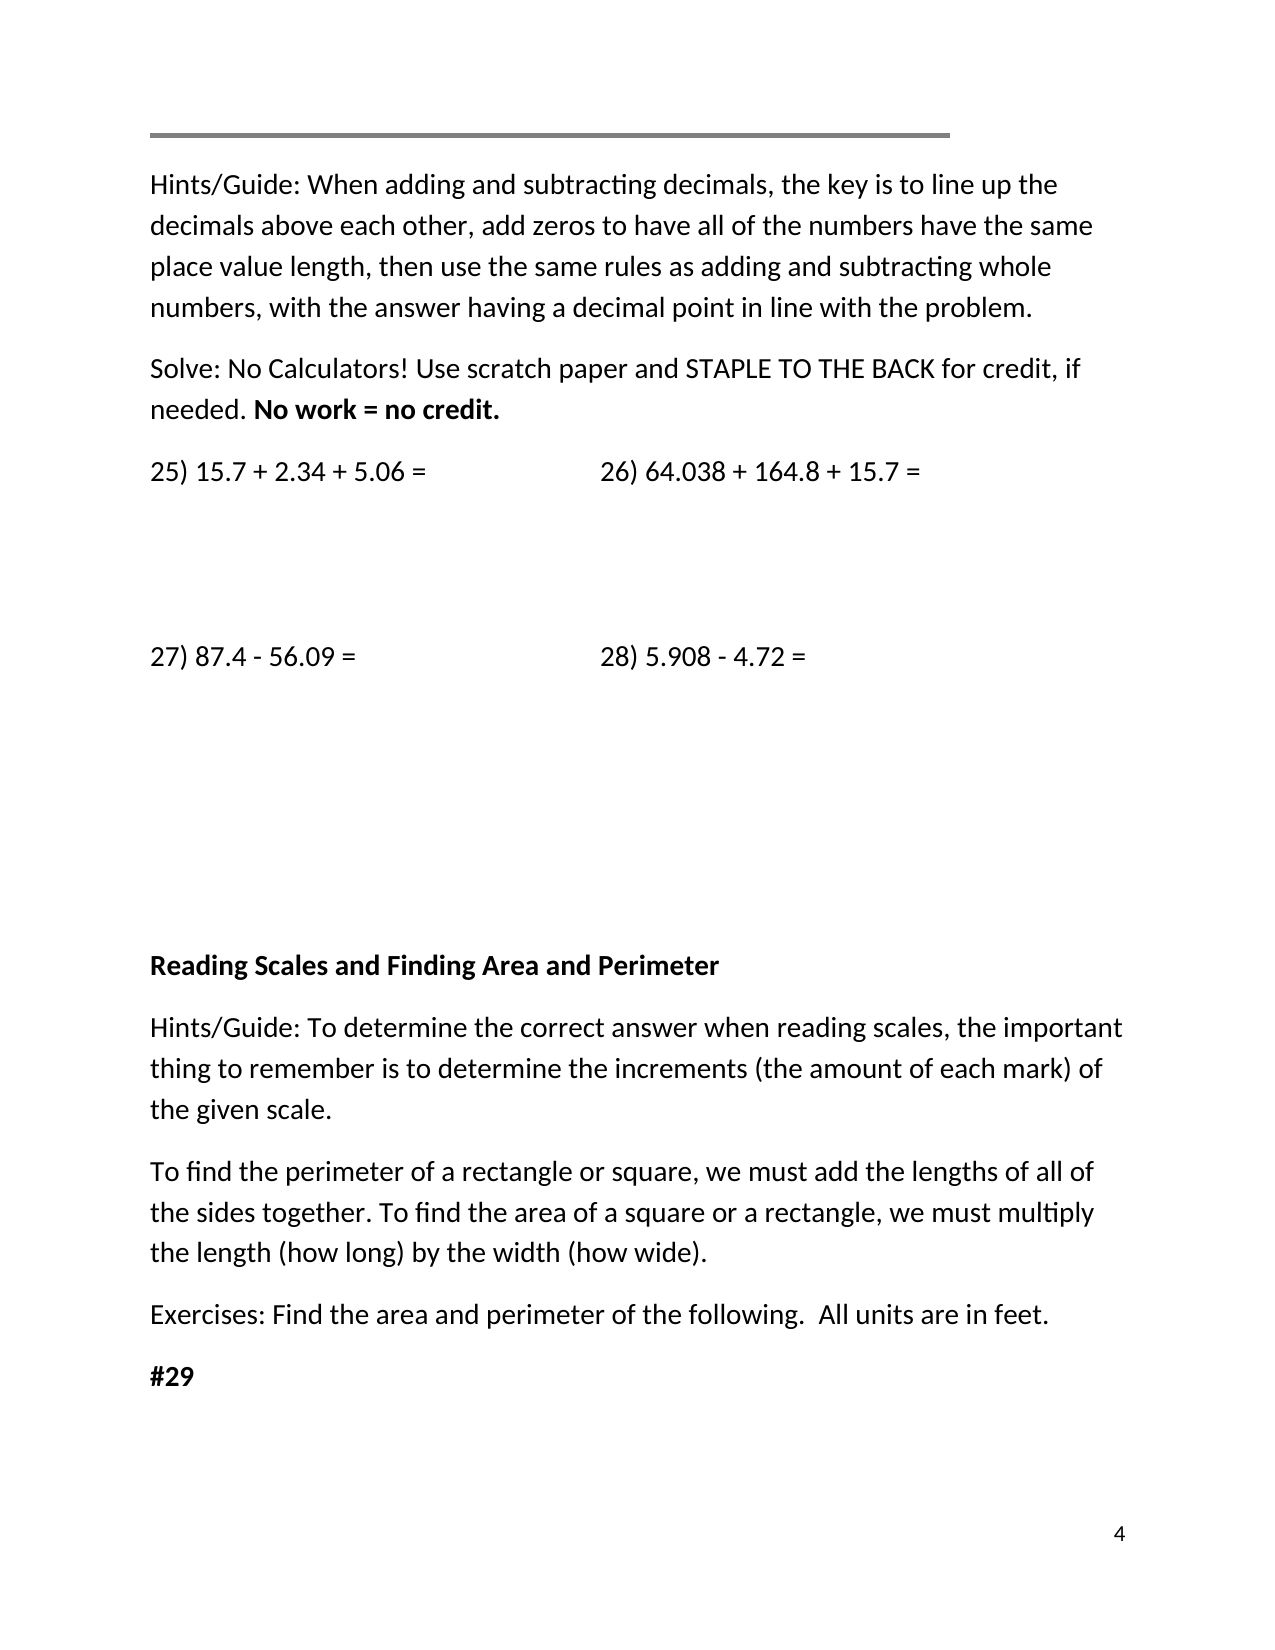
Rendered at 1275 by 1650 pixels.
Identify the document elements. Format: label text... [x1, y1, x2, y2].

text Solve: No Calculators! Use scratch paper and STAPLE TO THE BACK for credit, if needed. No work = no credit. [150, 350, 1125, 427]
text Exercises: Find the area and perimeter of the following. All units are in feet. [150, 1296, 1125, 1332]
text #29 [150, 1358, 1125, 1394]
text 25) 15.7 + 2.34 + 5.06 = 26) 64.038 + 164.8 + 15.7 = [150, 453, 1125, 489]
text To find the perimeter of a rectangle or square, we must add the lengths of all of the sides together. To find the area of a square or a rectangle, we must multiply the length (how long) by the width (how wide). [150, 1153, 1125, 1270]
text Hints/Guide: To determine the correct answer when reading scales, the important thing to remember is to determine the increments (the amount of each mark) of the given scale. [150, 1009, 1125, 1127]
text 27) 87.4 - 56.09 = 28) 5.908 - 4.72 = [150, 638, 1125, 674]
text Reading Scales and Finding Area and Perimeter [150, 947, 1125, 983]
text Hints/Guide: When adding and subtracting decimals, the key is to line up the decimals above each other, add zeros to have all of the numbers have the same place value length, then use the same rules as adding and subtracting whole numbers, with the answer having a decimal point in line with the problem. [150, 166, 1125, 324]
